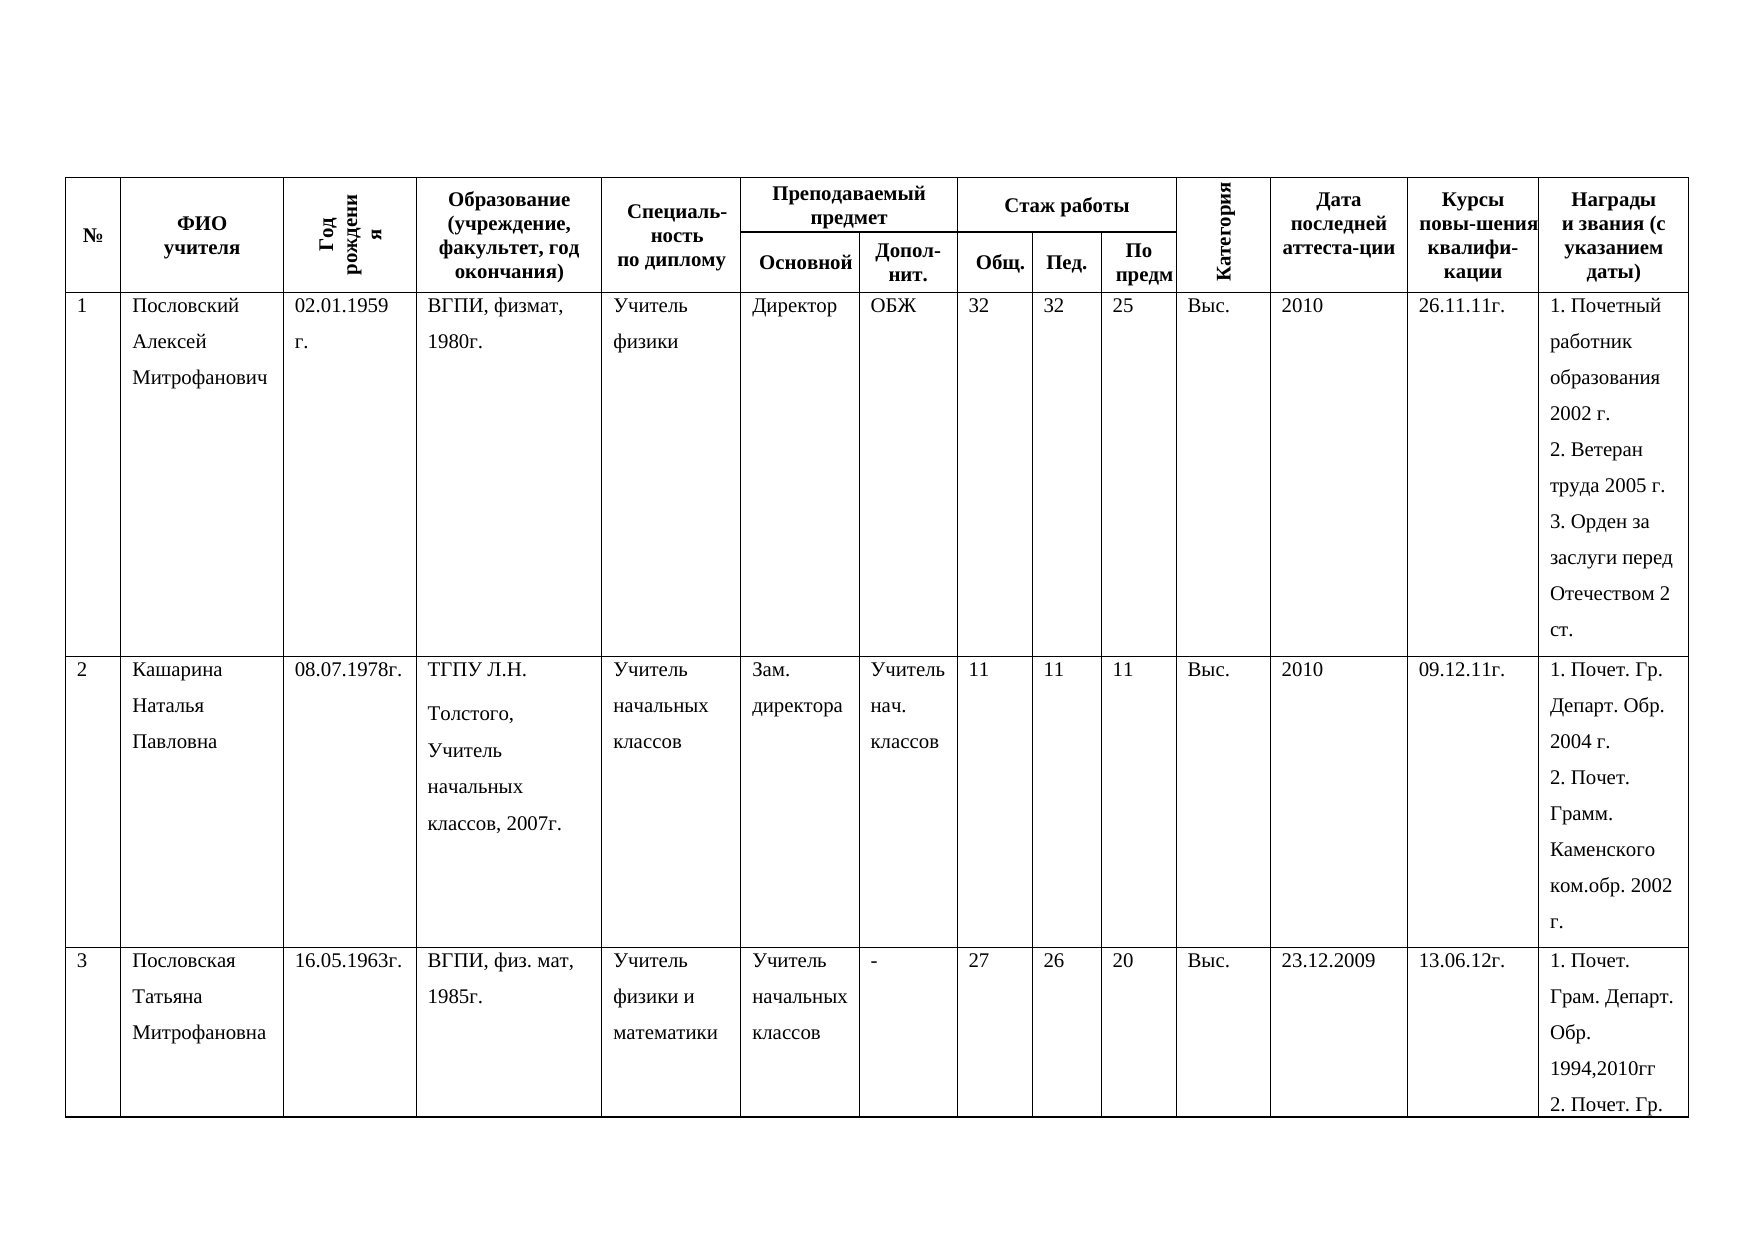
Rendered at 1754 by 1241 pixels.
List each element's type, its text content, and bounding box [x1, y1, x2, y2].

table_cell 26 [1033, 948, 1101, 1116]
table_cell 08.07.1978г. [284, 657, 416, 947]
table_cell 25 [1102, 293, 1176, 656]
table_cell 1. Почетный работник образования 2002 г. 2. Ветеран труда 2005 г. 3. Орден за заслуги перед Отечеством 2 ст. [1539, 293, 1688, 656]
table_cell Выс. [1177, 948, 1270, 1116]
table_cell 2010 [1271, 293, 1407, 656]
table_cell Основной [741, 233, 859, 292]
table_header Преподаваемый предмет [741, 178, 957, 231]
table_cell 23.12.2009 [1271, 948, 1407, 1116]
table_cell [1539, 948, 1688, 1116]
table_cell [121, 948, 283, 1116]
table_cell 11 [958, 657, 1032, 947]
table_cell 16.05.1963г. [284, 948, 416, 1116]
table_header Специаль-ность по диплому [602, 178, 740, 292]
table_cell Выс. [1177, 293, 1270, 656]
table_cell Зам. директора [741, 657, 859, 947]
table_cell ТГПУ Л.Н. Толстого, Учитель начальных классов, 2007г. [417, 657, 601, 947]
table_cell Учитель начальных классов [602, 657, 740, 947]
table_cell Учитель физики [602, 293, 740, 656]
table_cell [602, 948, 740, 1116]
table_header Категория [1177, 178, 1270, 292]
table_cell Кашарина Наталья Павловна [121, 657, 283, 947]
table_header Образование (учреждение, факультет, год окончания) [417, 178, 601, 292]
table_cell 20 [1102, 948, 1176, 1116]
table_header Год рождения [284, 178, 416, 292]
table_cell 3 [66, 948, 120, 1116]
table_cell ВГПИ, физмат, 1980г. [417, 293, 601, 656]
table_cell По предм [1102, 233, 1176, 292]
table_header Награды и звания (с указанием даты) [1539, 178, 1688, 292]
table_cell Выс. [1177, 657, 1270, 947]
table_cell 1. Почет. Гр. Департ. Обр. 2004 г. 2. Почет. Грамм. Каменского ком.обр. 2002 г. [1539, 657, 1688, 947]
table_cell 09.12.11г. [1408, 657, 1538, 947]
table_cell Пед. [1033, 233, 1101, 292]
table_cell Пословский Алексей Митрофанович [121, 293, 283, 656]
table_cell 27 [958, 948, 1032, 1116]
table_cell 1 [66, 293, 120, 656]
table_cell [417, 948, 601, 1116]
table_cell 02.01.1959 г. [284, 293, 416, 656]
table_cell 32 [1033, 293, 1101, 656]
table_header Дата последней аттеста-ции [1271, 178, 1407, 292]
table_cell Учитель нач. классов [860, 657, 957, 947]
table_cell 2 [66, 657, 120, 947]
table_cell ОБЖ [860, 293, 957, 656]
table_header № [66, 178, 120, 292]
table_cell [741, 948, 859, 1116]
table_cell 11 [1102, 657, 1176, 947]
table_cell - [860, 948, 957, 1116]
table_cell 32 [958, 293, 1032, 656]
table_cell Директор [741, 293, 859, 656]
table_cell 11 [1033, 657, 1101, 947]
table_cell 26.11.11г. [1408, 293, 1538, 656]
table_cell Общ. [958, 233, 1032, 292]
table_cell Допол- нит. [860, 233, 957, 292]
table_cell 13.06.12г. [1408, 948, 1538, 1116]
table_cell 2010 [1271, 657, 1407, 947]
table_header ФИО учителя [121, 178, 283, 292]
table_header Стаж работы [958, 178, 1176, 231]
table_header Курсы повы-шения квалифи-кации [1408, 178, 1538, 292]
